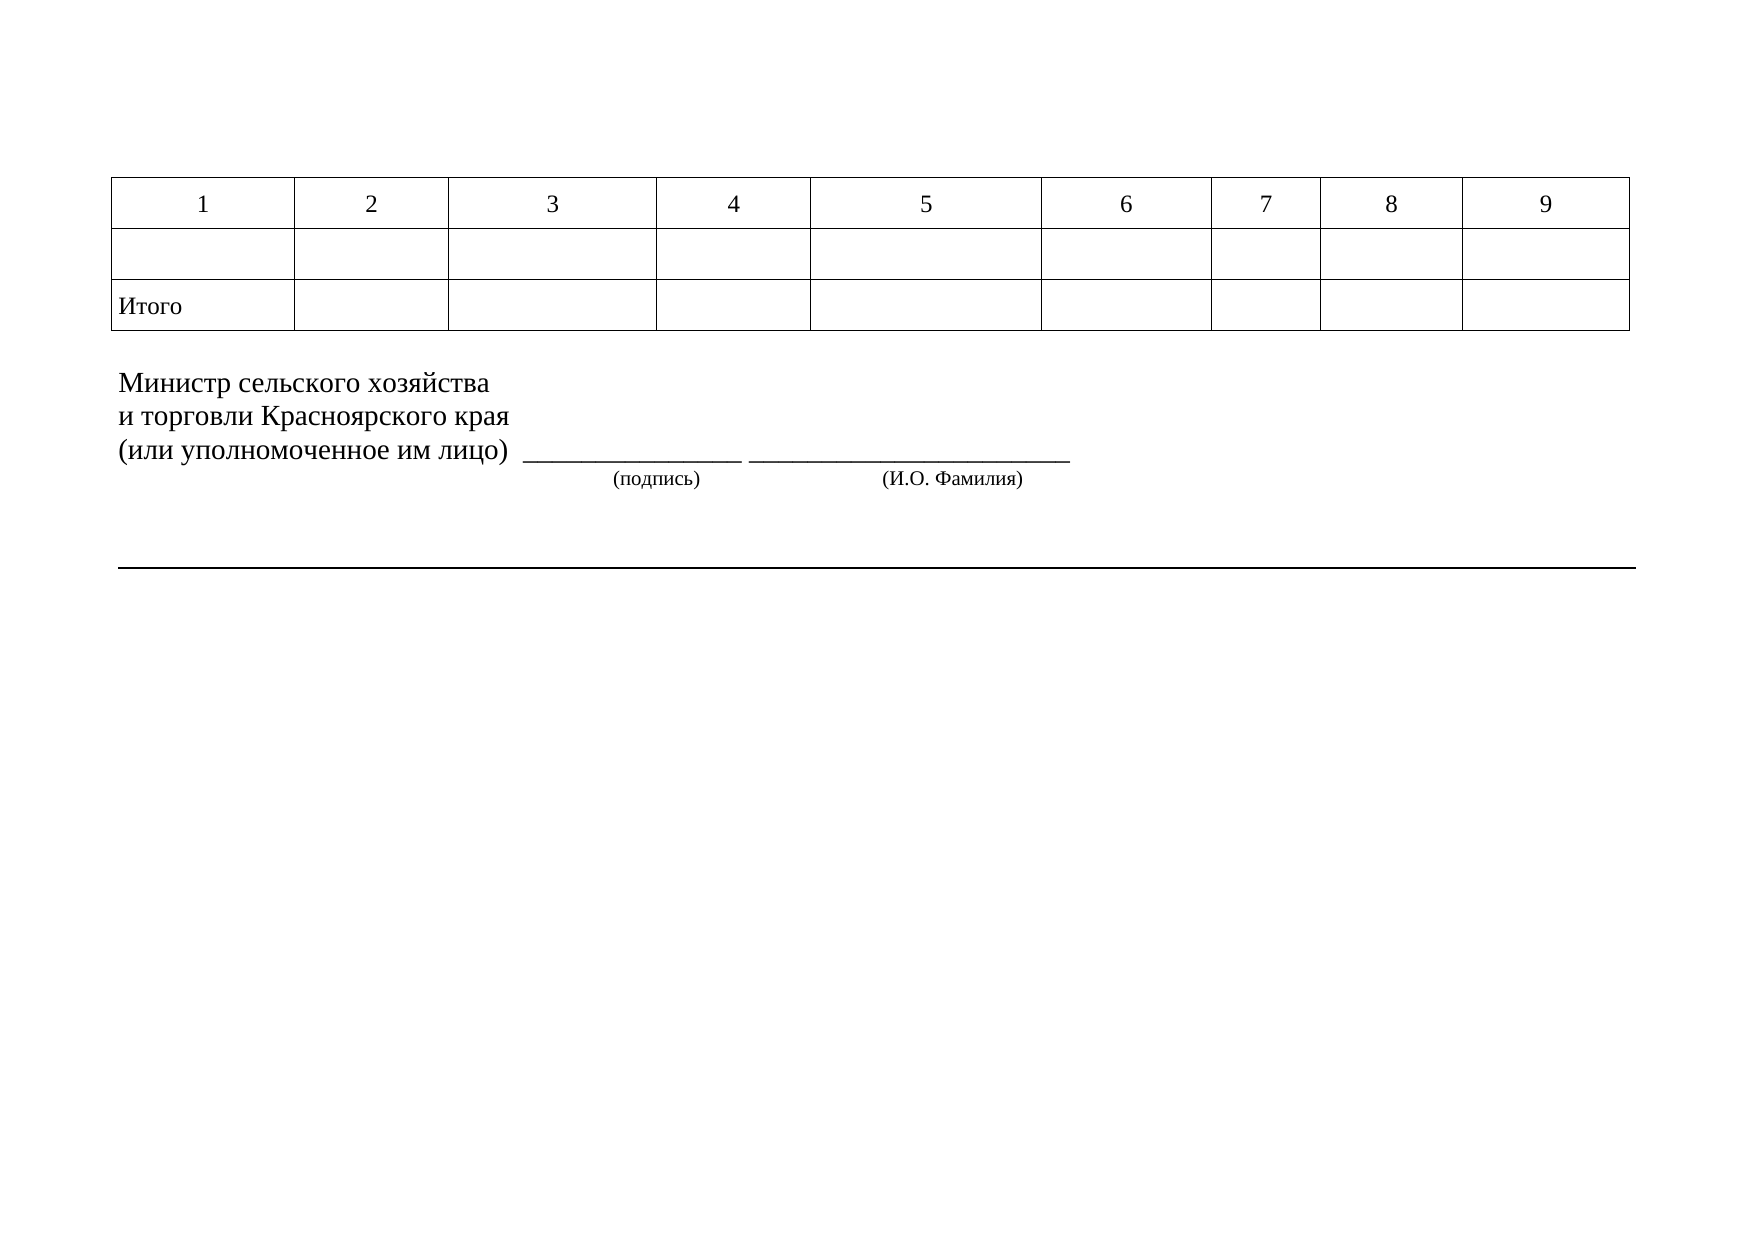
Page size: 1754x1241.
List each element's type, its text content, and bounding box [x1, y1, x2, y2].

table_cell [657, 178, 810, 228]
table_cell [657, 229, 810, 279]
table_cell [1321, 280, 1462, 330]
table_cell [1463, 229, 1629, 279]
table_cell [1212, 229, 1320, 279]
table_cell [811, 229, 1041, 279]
text Министр сельского хозяйства [118, 365, 1636, 398]
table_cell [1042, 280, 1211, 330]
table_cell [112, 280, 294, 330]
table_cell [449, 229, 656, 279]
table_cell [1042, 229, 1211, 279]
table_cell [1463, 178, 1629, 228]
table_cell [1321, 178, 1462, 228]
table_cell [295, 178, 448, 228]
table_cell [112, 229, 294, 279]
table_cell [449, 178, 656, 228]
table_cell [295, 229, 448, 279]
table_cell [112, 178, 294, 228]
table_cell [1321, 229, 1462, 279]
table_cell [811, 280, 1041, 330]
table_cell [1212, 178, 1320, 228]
text (подпись) (И.О. Фамилия) [118, 466, 1636, 489]
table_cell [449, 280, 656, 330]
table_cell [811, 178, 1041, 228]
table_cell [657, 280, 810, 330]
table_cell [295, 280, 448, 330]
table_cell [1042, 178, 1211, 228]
text и торговли Красноярского края [118, 398, 1636, 432]
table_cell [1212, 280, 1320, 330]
text (или уполномоченное им лицо) _______________ ______________________ [118, 432, 1636, 466]
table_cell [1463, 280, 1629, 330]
